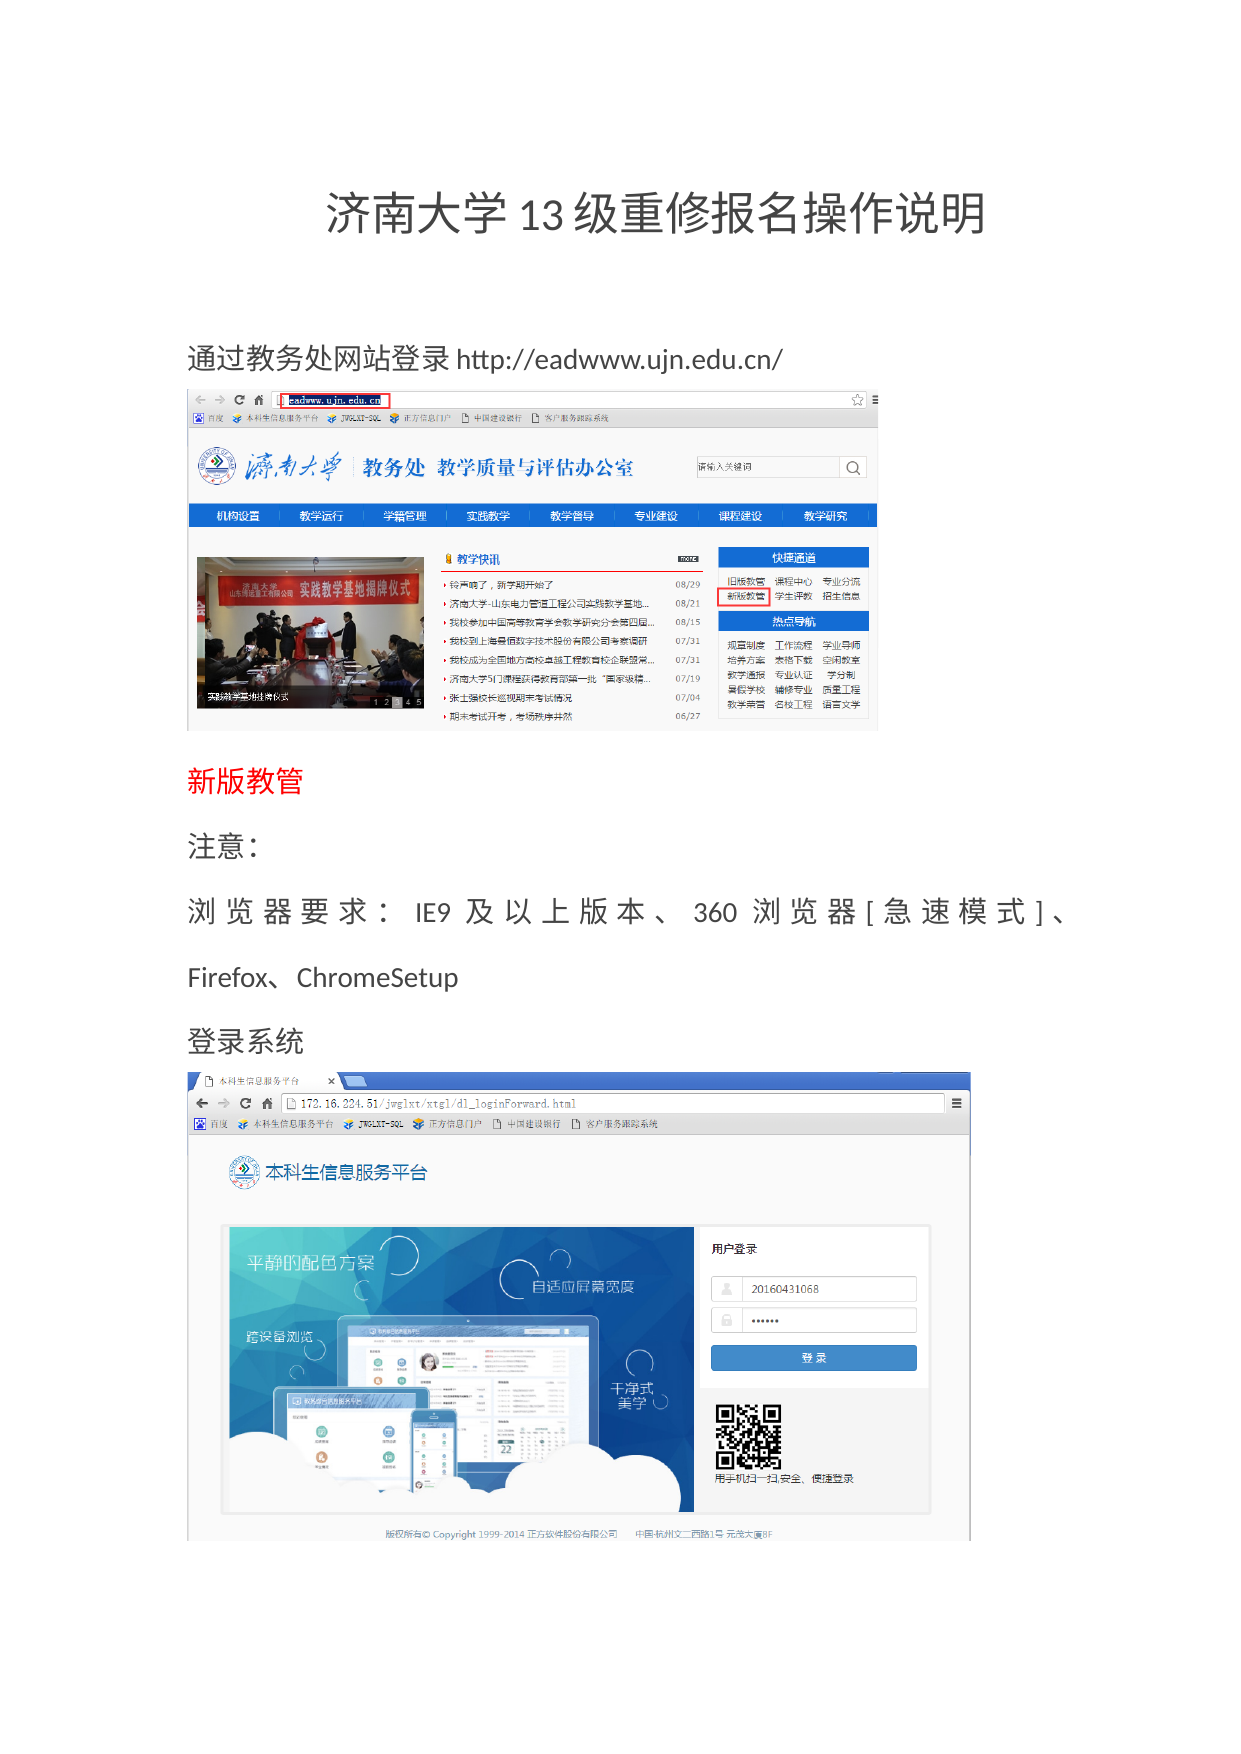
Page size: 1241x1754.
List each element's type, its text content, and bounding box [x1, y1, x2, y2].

picture [187, 389, 879, 731]
text 注意： [187, 812, 1053, 877]
text 登录系统 [187, 1007, 1053, 1072]
picture [187, 1072, 971, 1541]
text 通过教务处网站登录http://eadwww.ujn.edu.cn/ [187, 324, 1053, 389]
text 新版教管 [187, 747, 1053, 812]
text 浏览器要求：IE9及以上版本、360浏览器[急速模式]、Firefox、ChromeSetup [187, 877, 1053, 1007]
text 济南大学13级重修报名操作说明 [187, 162, 1053, 259]
